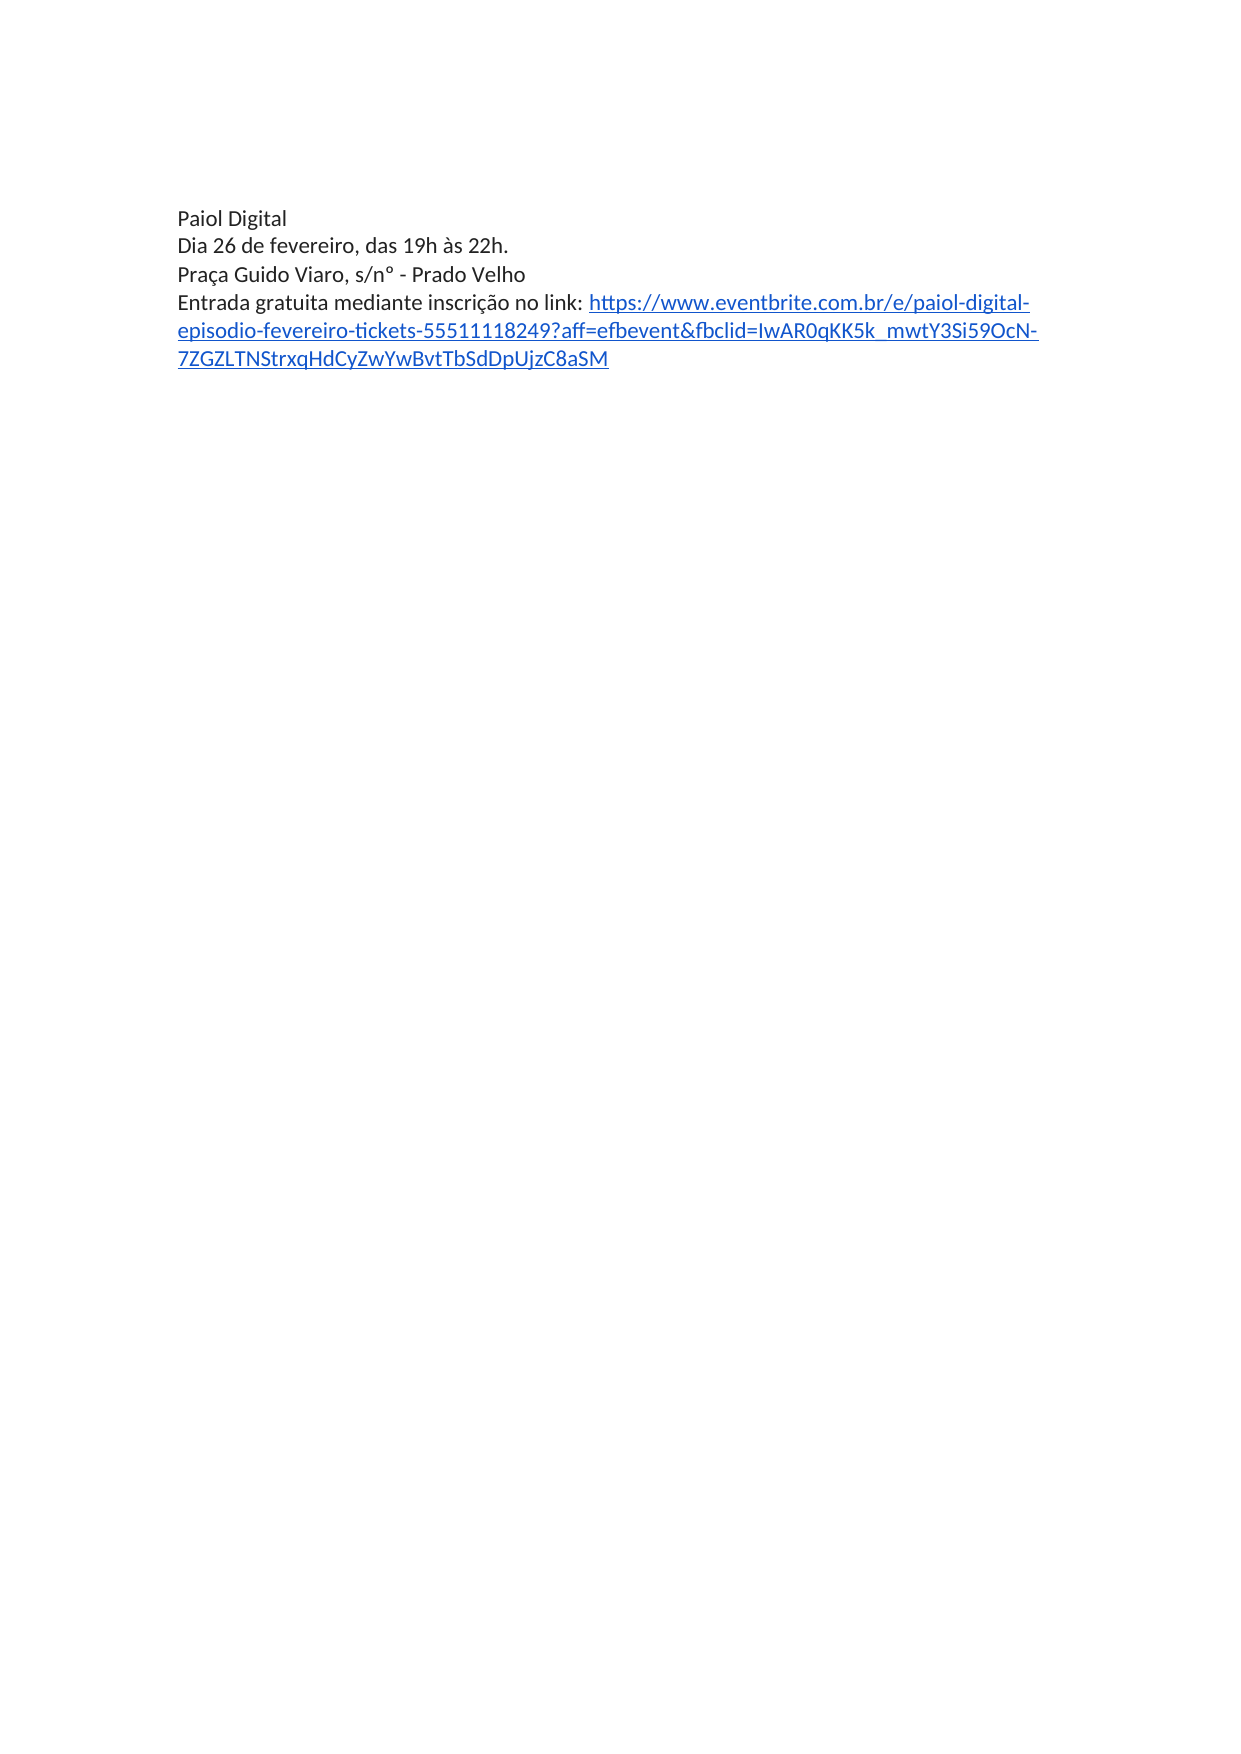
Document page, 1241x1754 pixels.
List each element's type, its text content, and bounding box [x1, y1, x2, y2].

text Entrada gratuita mediante inscrição no link: https://www.eventbrite.com.br/e/paiol-digital-episodio-fevereiro-tickets-55511118249?aff=efbevent&fbclid=IwAR0qKK5k_mwtY3Si59OcN-7ZGZLTNStrxqHdCyZwYwBvtTbSdDpUjzC8aSM [177, 288, 1063, 372]
text Dia 26 de fevereiro, das 19h às 22h. [177, 232, 1063, 260]
text Praça Guido Viaro, s/nº - Prado Velho [177, 260, 1063, 288]
text Paiol Digital [177, 204, 1063, 232]
